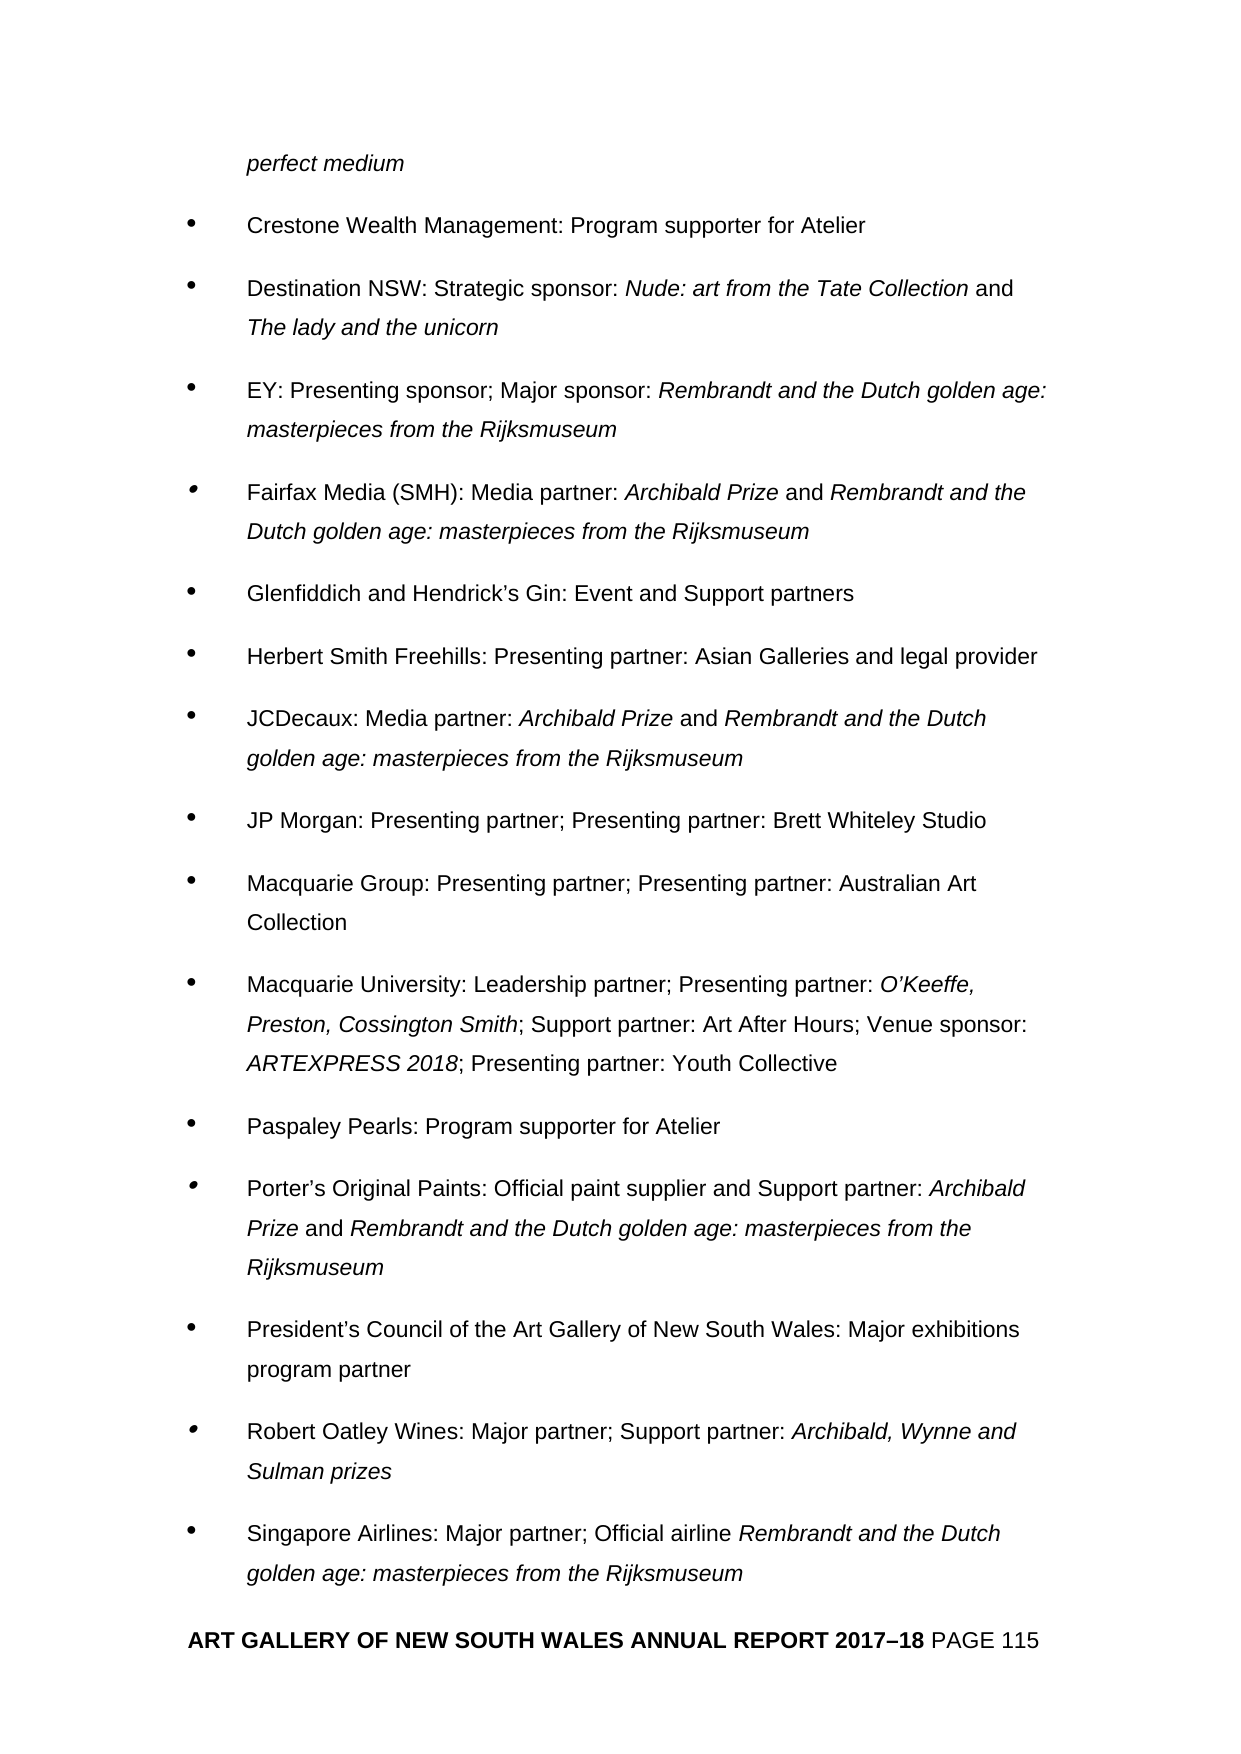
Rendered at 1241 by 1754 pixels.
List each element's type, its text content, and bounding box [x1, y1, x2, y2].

list Herbert Smith Freehills: Presenting partner: Asian Galleries and legal provider [187, 643, 1053, 669]
list Singapore Airlines: Major partner; Official airline Rembrandt and the Dutch golden age: masterpieces from the Rijksmuseum [187, 1520, 1053, 1586]
list Macquarie University: Leadership partner; Presenting partner: O’Keeffe, Preston, Cossington Smith; Support partner: Art After Hours; Venue sponsor: ARTEXPRESS 2018; Presenting partner: Youth Collective [187, 971, 1053, 1077]
list JP Morgan: Presenting partner; Presenting partner: Brett Whiteley Studio [187, 807, 1053, 833]
list JCDecaux: Media partner: Archibald Prize and Rembrandt and the Dutch golden age: masterpieces from the Rijksmuseum [187, 705, 1053, 771]
list Destination NSW: Strategic sponsor: Nude: art from the Tate Collection and The lady and the unicorn [187, 275, 1053, 341]
list Robert Oatley Wines: Major partner; Support partner: Archibald, Wynne and Sulman prizes [187, 1418, 1053, 1484]
list Paspaley Pearls: Program supporter for Atelier [187, 1113, 1053, 1139]
list Fairfax Media (SMH): Media partner: Archibald Prize and Rembrandt and the Dutch golden age: masterpieces from the Rijksmuseum [187, 478, 1053, 544]
list Crestone Wealth Management: Program supporter for Atelier [187, 212, 1053, 239]
list Porter’s Original Paints: Official paint supplier and Support partner: Archibald Prize and Rembrandt and the Dutch golden age: masterpieces from the Rijksmuseum [187, 1175, 1053, 1280]
list Glenfiddich and Hendrick’s Gin: Event and Support partners [187, 580, 1053, 607]
list Macquarie Group: Presenting partner; Presenting partner: Australian Art Collection [187, 869, 1053, 935]
list President’s Council of the Art Gallery of New South Wales: Major exhibitions program partner [187, 1316, 1053, 1382]
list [187, 150, 1053, 176]
list EY: Presenting sponsor; Major sponsor: Rembrandt and the Dutch golden age: masterpieces from the Rijksmuseum [187, 377, 1053, 442]
